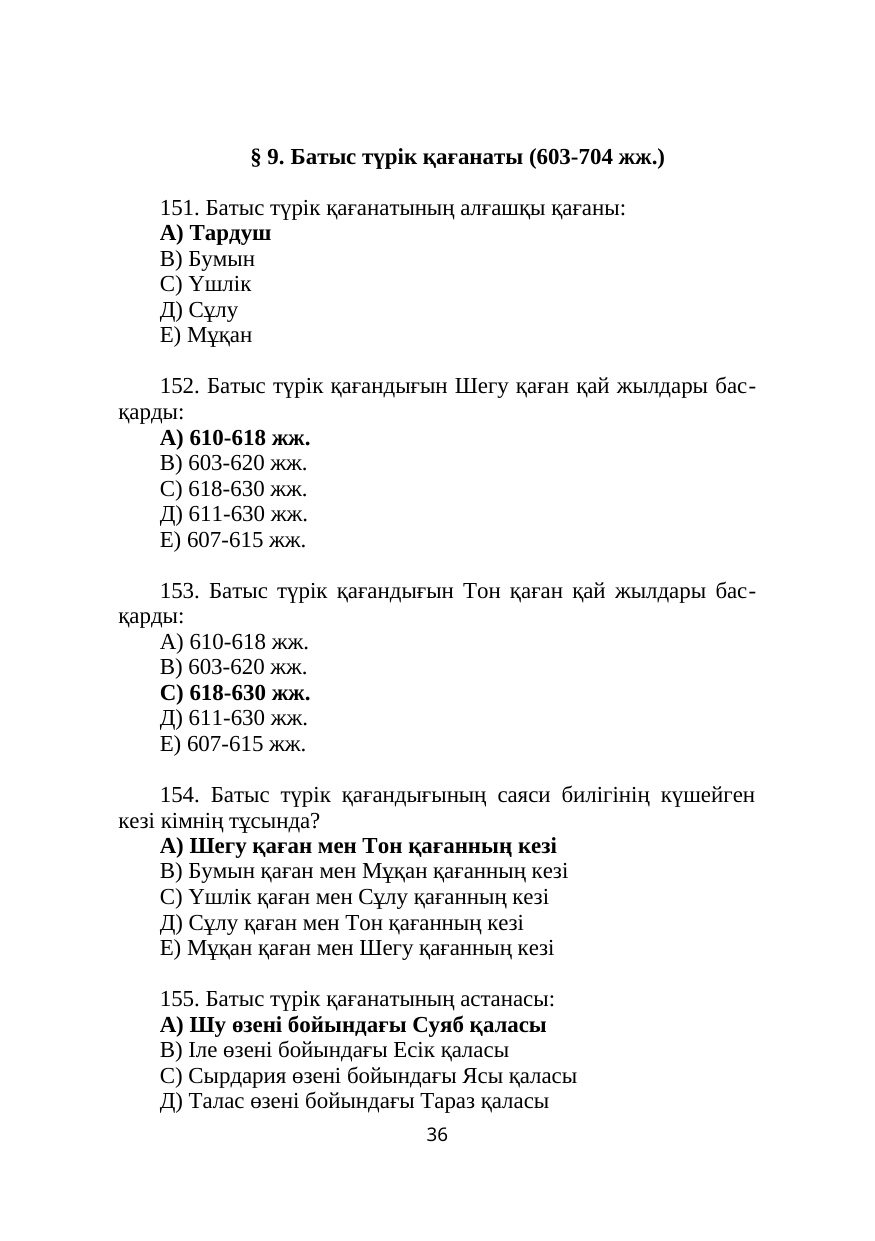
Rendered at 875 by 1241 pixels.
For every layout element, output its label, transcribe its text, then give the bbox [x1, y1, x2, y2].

text Е) Мұқан [118, 322, 756, 348]
text 151. Батыс түрік қағанатының алғашқы қағаны: [118, 195, 756, 220]
text А) 610-618 жж. [118, 424, 756, 450]
text В) 603-620 жж. [118, 654, 756, 680]
text Д) 611-630 жж. [118, 705, 756, 731]
text В) Бумын [118, 246, 756, 271]
text С) Сырдария өзені бойындағы Ясы қаласы [118, 1063, 756, 1088]
text Д) Сұлу қаған мен Тон қағанның кезі [118, 909, 756, 935]
text Е) 607-615 жж. [118, 731, 756, 756]
text А) Шу өзені бойындағы Суяб қаласы [118, 1012, 756, 1037]
text Е) 607-615 жж. [118, 527, 756, 552]
text С) 618-630 жж. [118, 476, 756, 501]
text А) Шегу қаған мен Тон қағанның кезі [118, 833, 756, 858]
text В) Іле өзені бойындағы Есік қаласы [118, 1037, 756, 1063]
text С) Үшлік қаған мен Сұлу қағанның кезі [118, 884, 756, 909]
text Е) Мұқан қаған мен Шегу қағанның кезі [118, 935, 756, 961]
text В) 603-620 жж. [118, 450, 756, 476]
text Д) Сұлу [118, 297, 756, 322]
text А) Тардуш [118, 220, 756, 246]
text 152. Батыс түрік қағандығын Шегу қаған қай жылдары басқарды: [118, 373, 756, 424]
text С) Үшлік [118, 271, 756, 297]
text 154. Батыс түрік қағандығының саяси билігінің күшейген кезі кімнің тұсында? [118, 782, 756, 833]
text А) 610-618 жж. [118, 629, 756, 654]
text С) 618-630 жж. [118, 680, 756, 705]
text 153. Батыс түрік қағандығын Тон қаған қай жылдары басқарды: [118, 578, 756, 629]
text 155. Батыс түрік қағанатының астанасы: [118, 986, 756, 1012]
text § 9. Батыс түрік қағанаты (603-704 жж.) [118, 144, 756, 169]
text Д) Талас өзені бойындағы Тараз қаласы [118, 1088, 756, 1114]
text В) Бумын қаған мен Мұқан қағанның кезі [118, 858, 756, 884]
text Д) 611-630 жж. [118, 501, 756, 527]
